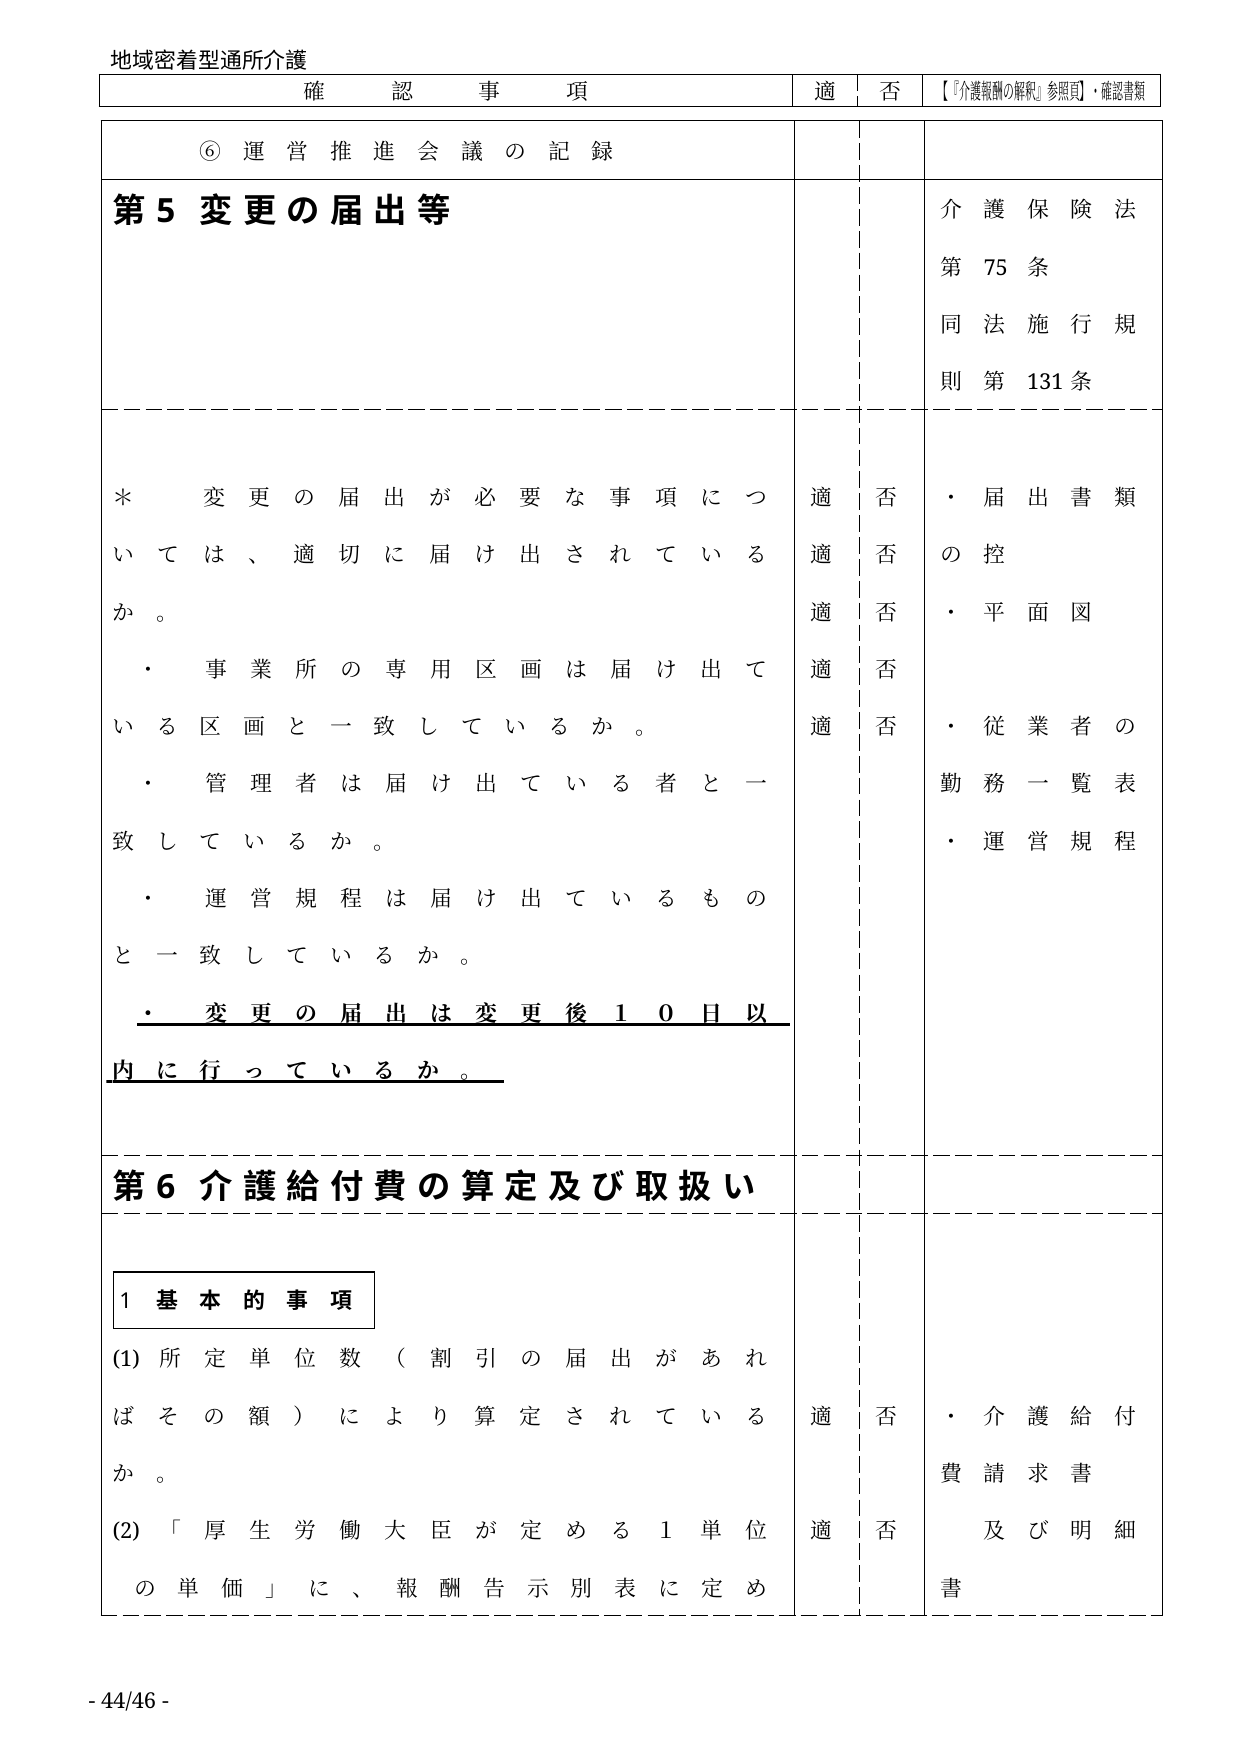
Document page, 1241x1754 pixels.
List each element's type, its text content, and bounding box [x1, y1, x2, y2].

table_cell ＊ 変更の届出が必要な事項については、適切に届け出されているか。 ・ 事業所の専用区画は届け出ている区画と一致しているか。 ・ 管理者は届け出ている者と一致しているか。 ・ 運営規程は届け出ているものと一致しているか。 ・ 変更の届出は変更後１０日以内に行っているか。 [102, 409, 794, 1155]
table_cell 介護保険法第75条 同法施行規則第131条 [925, 180, 1162, 409]
table_cell [860, 1155, 924, 1213]
table_cell [795, 1155, 859, 1213]
table_cell [925, 1155, 1162, 1213]
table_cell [925, 1213, 1162, 1615]
table_cell [795, 180, 859, 409]
table_cell [860, 180, 924, 409]
table_cell 第6 介護給付費の算定及び取扱い [102, 1155, 794, 1213]
table_cell 否 否 否 [860, 1213, 924, 1615]
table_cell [102, 1213, 794, 1615]
table_cell 否 否 否 否 否 [860, 409, 924, 1155]
table_cell 適 適 適 適 適 [795, 409, 859, 1155]
table_cell ・届出書類の控 ・平面図 ・従業者の勤務一覧表 ・運営規程 [925, 409, 1162, 1155]
table_cell 第5 変更の届出等 [102, 180, 794, 409]
table_cell 適 適 適 [795, 1213, 859, 1615]
